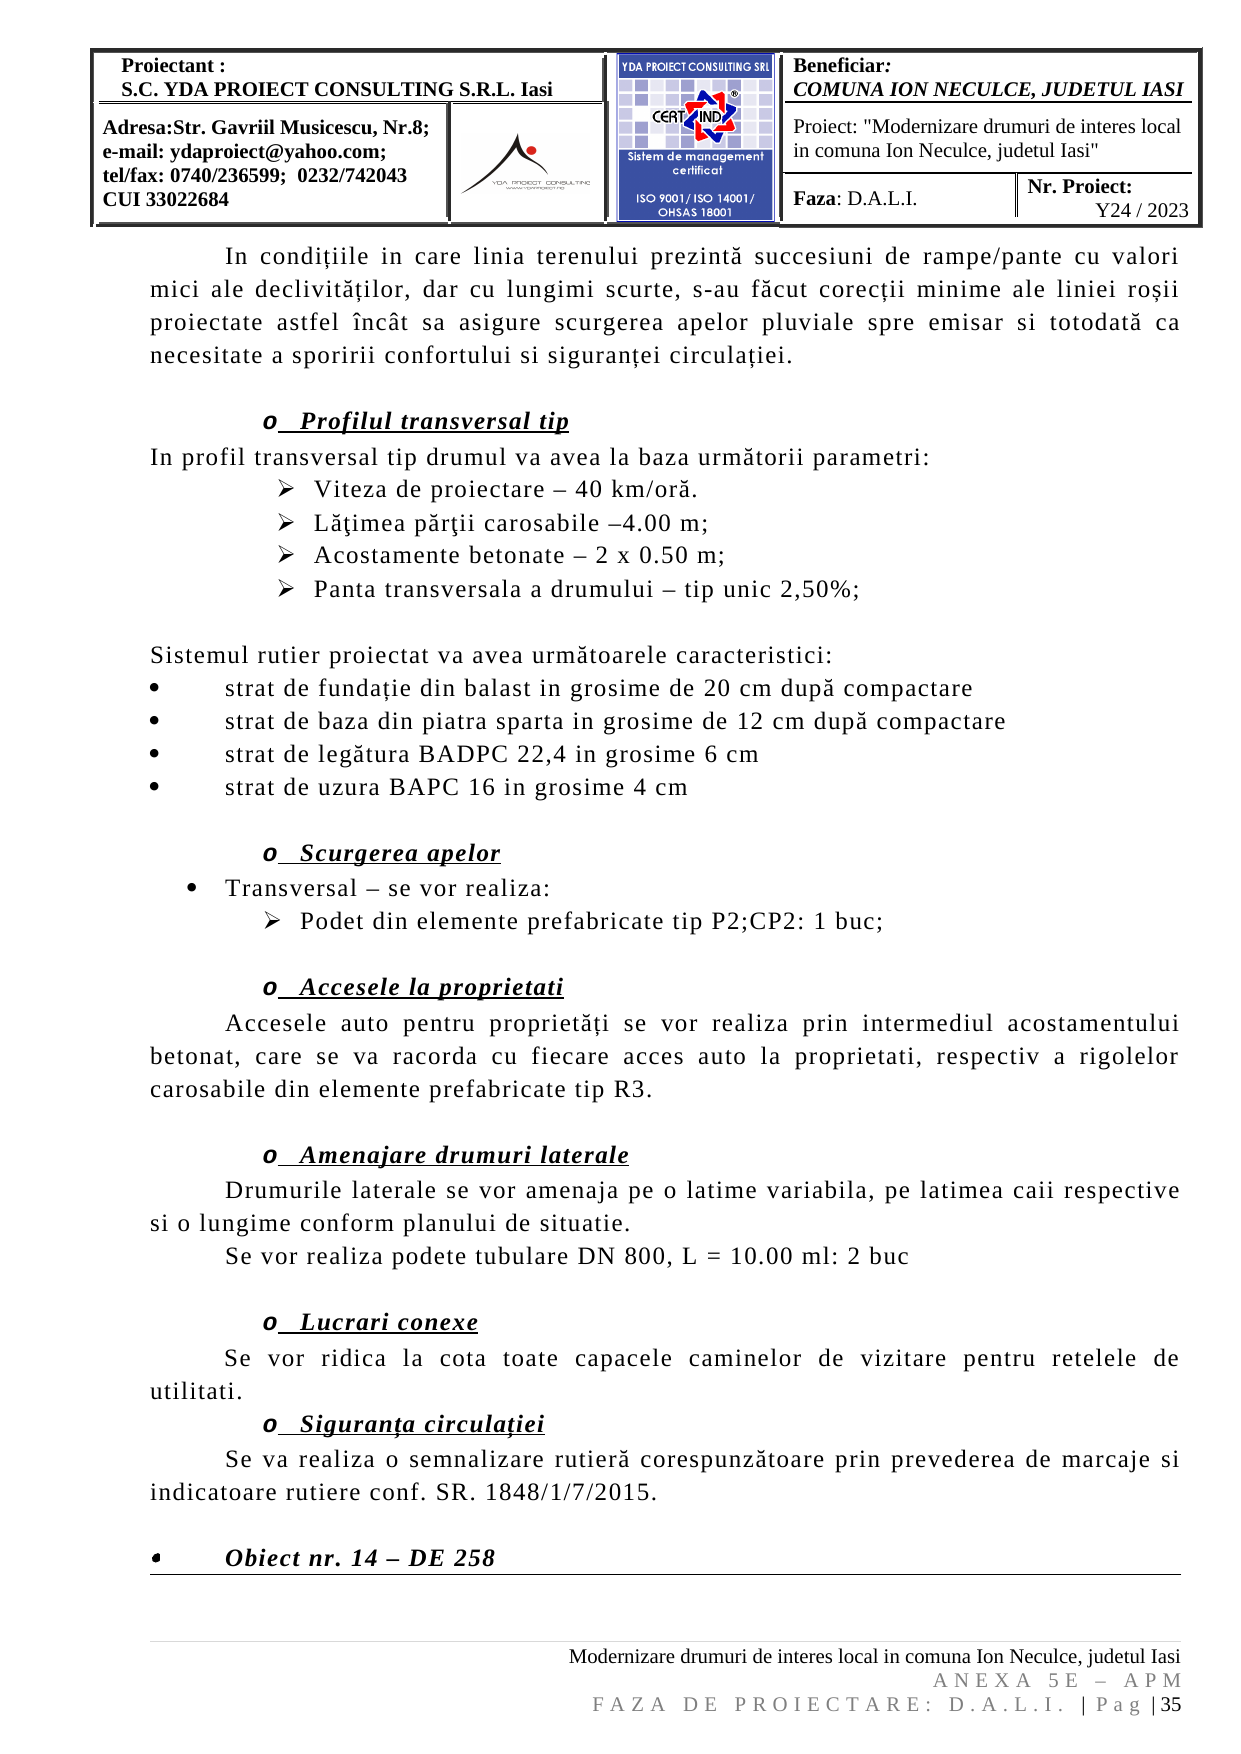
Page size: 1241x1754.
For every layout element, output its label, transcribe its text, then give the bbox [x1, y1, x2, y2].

text Se va realiza o semnalizare rutieră corespunzătoare prin prevederea de marcaje si indicatoare rutiere conf. SR. 1848/1/7/2015. [150, 1444, 1181, 1506]
list Lăţimea părţii carosabile –4.00 m; [276, 508, 1181, 536]
list strat de legătura BADPC 22,4 in grosime 6 cm [150, 739, 1181, 767]
text In profil transversal tip drumul va avea la baza următorii parametri: [150, 442, 1181, 470]
list strat de uzura BAPC 16 in grosime 4 cm [150, 772, 1181, 801]
list Panta transversala a drumului – tip unic 2,50%; [276, 574, 1181, 602]
list strat de baza din piatra sparta in grosime de 12 cm după compactare [150, 706, 1181, 734]
list Transversal – se vor realiza: [187, 873, 1181, 902]
list Podet din elemente prefabricate tip P2;CP2: 1 buc; [262, 906, 1181, 935]
list Lucrari conexe [262, 1307, 1181, 1338]
text Se vor ridica la cota toate capacele caminelor de vizitare pentru retelele de utilitati. [150, 1343, 1181, 1404]
list Obiect nr. 14 – DE 258 [150, 1543, 1181, 1574]
picture [616, 53, 775, 222]
list Amenajare drumuri laterale [262, 1140, 1181, 1171]
list strat de fundație din balast in grosime de 20 cm după compactare [150, 673, 1181, 701]
list Viteza de proiectare – 40 km/oră. [276, 474, 1181, 503]
list Accesele la proprietati [262, 972, 1181, 1003]
picture [460, 133, 590, 194]
text Se vor realiza podete tubulare DN 800, L = 10.00 ml: 2 buc [150, 1241, 1181, 1270]
text Accesele auto pentru proprietăți se vor realiza prin intermediul acostamentului betonat, care se va racorda cu fiecare acces auto la proprietati, respectiv a rigolelor carosabile din elemente prefabricate tip R3. [150, 1008, 1181, 1102]
list Acostamente betonate – 2 x 0.50 m; [276, 541, 1181, 569]
text Sistemul rutier proiectat va avea următoarele caracteristici: [150, 640, 1181, 668]
list Scurgerea apelor [262, 838, 1181, 869]
text In condițiile in care linia terenului prezintă succesiuni de rampe/pante cu valori mici ale declivităților, dar cu lungimi scurte, s-au făcut corecții minime ale liniei roșii proiectate astfel încât sa asigure scurgerea apelor pluviale spre emisar si totodată ca necesitate a sporirii confortului si siguranței circulației. [150, 241, 1181, 369]
text Drumurile laterale se vor amenaja pe o latime variabila, pe latimea caii respective si o lungime conform planului de situatie. [150, 1175, 1181, 1237]
list Siguranța circulației [262, 1409, 1181, 1439]
list Profilul transversal tip [262, 406, 1181, 437]
